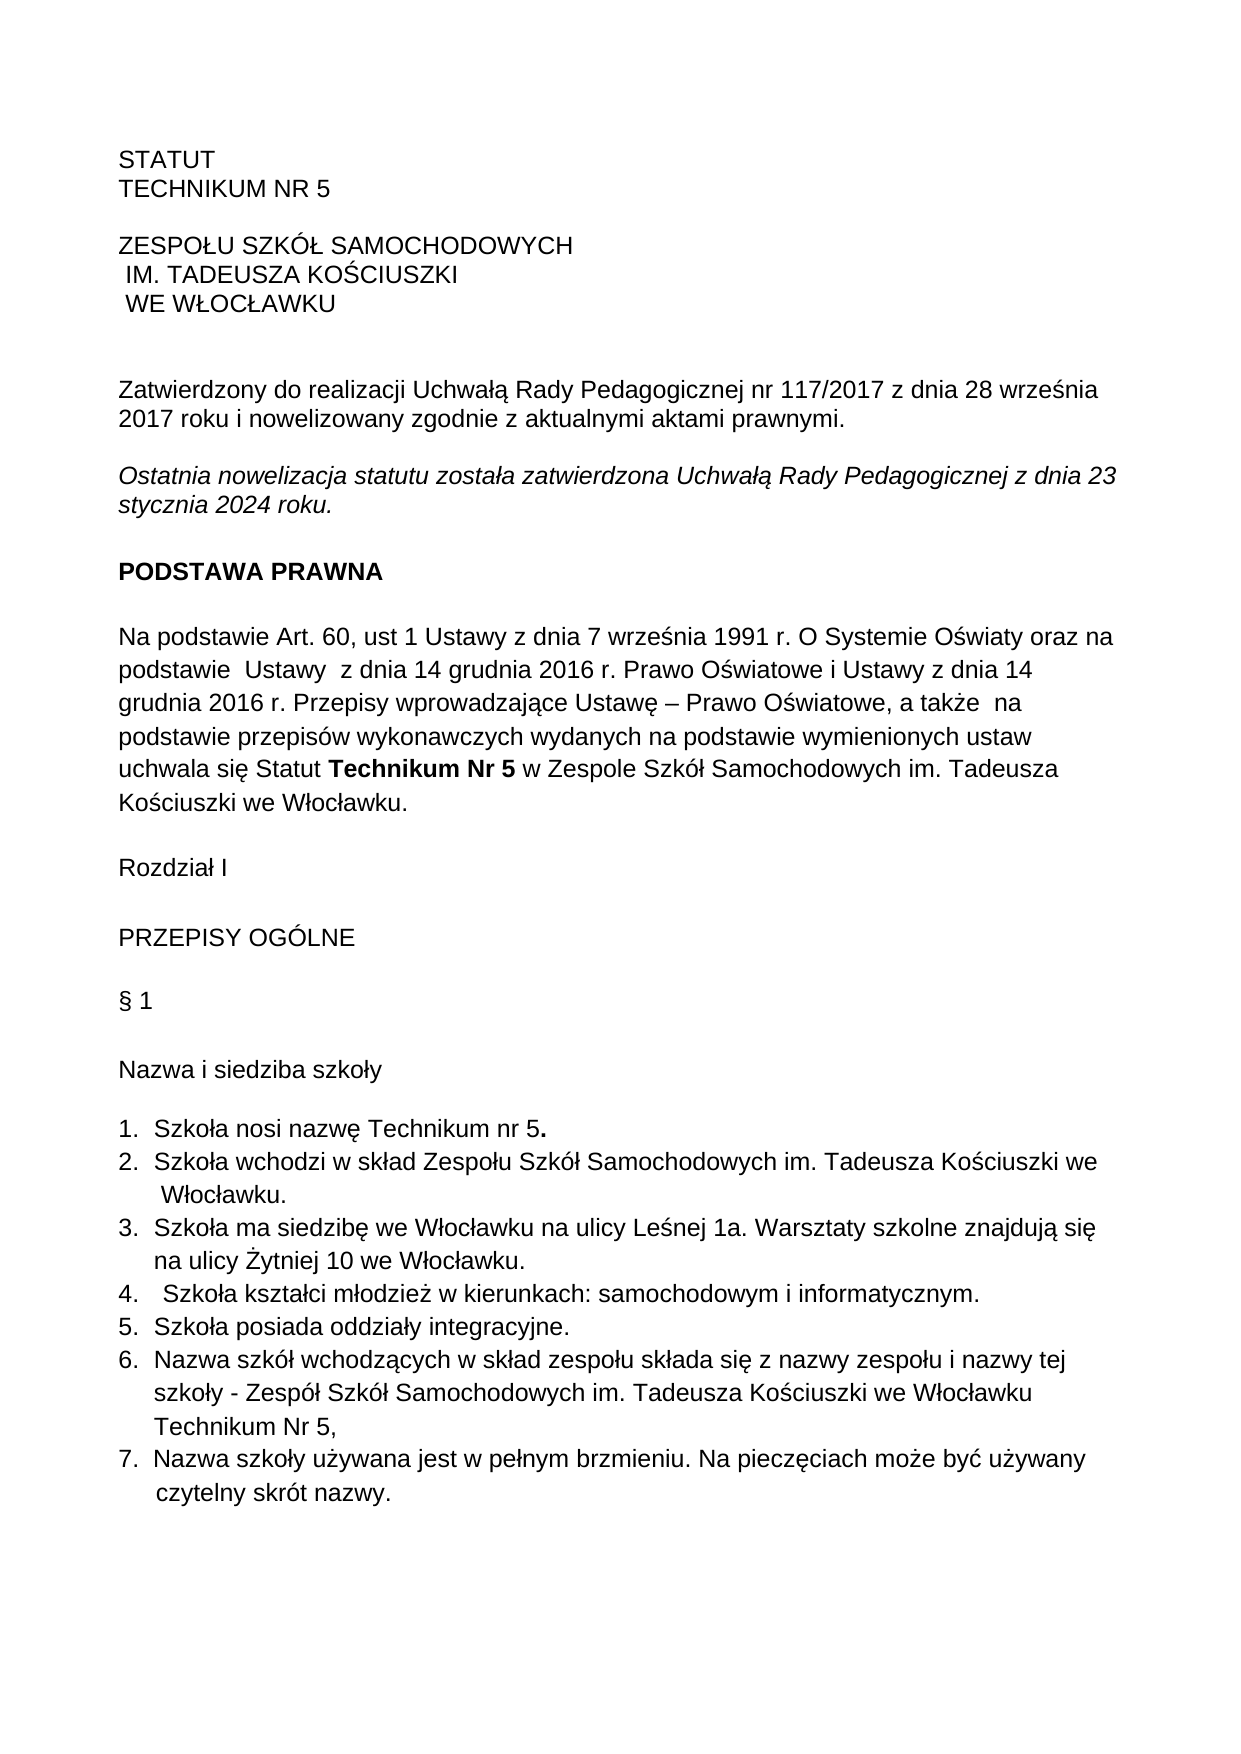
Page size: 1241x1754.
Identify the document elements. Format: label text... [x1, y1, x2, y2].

text Zatwierdzony do realizacji Uchwałą Rady Pedagogicznej nr 117/2017 z dnia 28 września 2017 roku i nowelizowany zgodnie z aktualnymi aktami prawnymi. [118, 375, 1122, 432]
text 7. Nazwa szkoły używana jest w pełnym brzmieniu. Na pieczęciach może być używany czytelny skrót nazwy. [118, 1444, 1122, 1506]
subtitle Nazwa i siedziba szkoły [118, 1055, 1122, 1084]
list Szkoła wchodzi w skład Zespołu Szkół Samochodowych im. Tadeusza Kościuszki we [118, 1147, 1122, 1176]
list Nazwa szkół wchodzących w skład zespołu składa się z nazwy zespołu i nazwy tej szkoły - Zespół Szkół Samochodowych im. Tadeusza Kościuszki we Włocławku Technikum Nr 5, [118, 1345, 1122, 1440]
list Szkoła nosi nazwę Technikum nr 5. [118, 1114, 1122, 1143]
subtitle ZESPOŁU SZKÓŁ SAMOCHODOWYCH [118, 231, 1122, 260]
list Szkoła ma siedzibę we Włocławku na ulicy Leśnej 1a. Warsztaty szkolne znajdują się na ulicy Żytniej 10 we Włocławku. [118, 1213, 1122, 1275]
subtitle STATUT [118, 145, 1122, 174]
subtitle PRZEPISY OGÓLNE [118, 923, 1122, 951]
subtitle PODSTAWA PRAWNA [118, 557, 1122, 586]
subtitle IM. TADEUSZA KOŚCIUSZKI [118, 260, 1122, 289]
subtitle § 1 [118, 986, 1122, 1015]
text Na podstawie Art. 60, ust 1 Ustawy z dnia 7 września 1991 r. O Systemie Oświaty oraz na podstawie Ustawy z dnia 14 grudnia 2016 r. Prawo Oświatowe i Ustawy z dnia 14 grudnia 2016 r. Przepisy wprowadzające Ustawę – Prawo Oświatowe, a także na podstawie przepisów wykonawczych wydanych na podstawie wymienionych ustaw uchwala się Statut Technikum Nr 5 w Zespole Szkół Samochodowych im. Tadeusza Kościuszki we Włocławku. [118, 622, 1122, 816]
subtitle TECHNIKUM NR 5 [118, 174, 1122, 202]
text Ostatnia nowelizacja statutu została zatwierdzona Uchwałą Rady Pedagogicznej z dnia 23 stycznia 2024 roku. [118, 461, 1122, 519]
list Szkoła posiada oddziały integracyjne. [118, 1312, 1122, 1341]
list Szkoła kształci młodzież w kierunkach: samochodowym i informatycznym. [118, 1279, 1122, 1308]
text Włocławku. [154, 1180, 1122, 1209]
subtitle Rozdział I [118, 853, 1122, 882]
subtitle WE WŁOCŁAWKU [118, 289, 1122, 317]
